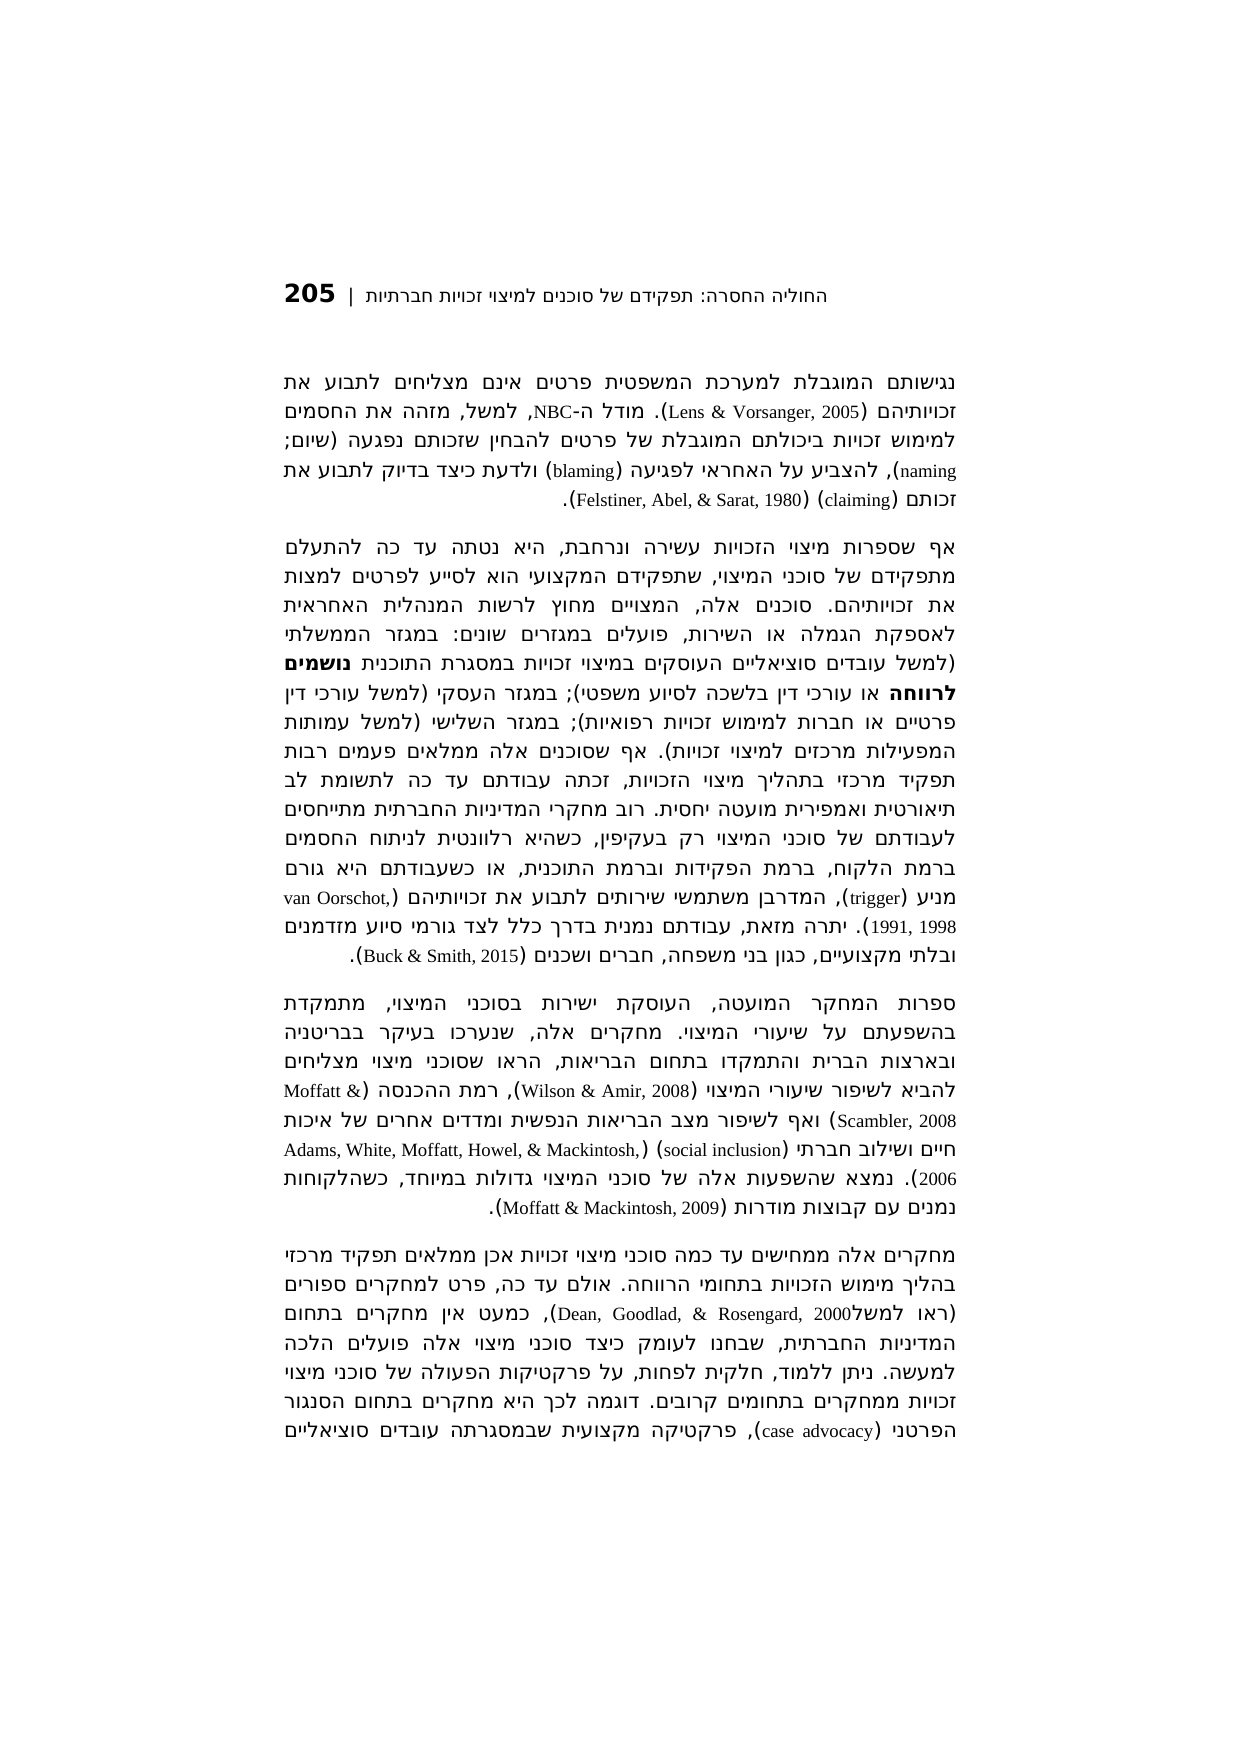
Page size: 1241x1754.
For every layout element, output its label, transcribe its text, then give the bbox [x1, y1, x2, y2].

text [283, 366, 957, 512]
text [283, 1239, 957, 1443]
text ספרות המחקר המועטה, העוסקת ישירות בסוכני המיצוי, מתמקדת בהשפעתם על שיעורי המיצוי. מחקרים אלה, שנערכו בעיקר בבריטניה ובארצות הברית והתמקדו בתחום הבריאות, הראו שסוכני מיצוי מצליחים להביא לשיפור שיעורי המיצוי (Wilson & Amir, 2008), רמת ההכנסה (Moffatt & Scambler, 2008) ואף לשיפור מצב הבריאות הנפשית ומדדים אחרים של איכות חיים ושילוב חברתי (social inclusion) (Adams, White, Moffatt, Howel, & Mackintosh, 2006). נמצא שהשפעות אלה של סוכני המיצוי גדולות במיוחד, כשהלקוחות נמנים עם קבוצות מודרות (Moffatt & Mackintosh, 2009). [283, 987, 957, 1220]
text אף שספרות מיצוי הזכויות עשירה ונרחבת, היא נטתה עד כה להתעלם מתפקידם של סוכני המיצוי, שתפקידם המקצועי הוא לסייע לפרטים למצות את זכויותיהם. סוכנים אלה, המצויים מחוץ לרשות המנהלית האחראית לאספקת הגמלה או השירות, פועלים במגזרים שונים: במגזר הממשלתי (למשל עובדים סוציאליים העוסקים במיצוי זכויות במסגרת התוכנית נושמים לרווחה או עורכי דין בלשכה לסיוע משפטי); במגזר העסקי (למשל עורכי דין פרטיים או חברות למימוש זכויות רפואיות); במגזר השלישי (למשל עמותות המפעילות מרכזים למיצוי זכויות). אף שסוכנים אלה ממלאים פעמים רבות תפקיד מרכזי בתהליך מיצוי הזכויות, זכתה עבודתם עד כה לתשומת לב תיאורטית ואמפירית מועטה יחסית. רוב מחקרי המדיניות החברתית מתייחסים לעבודתם של סוכני המיצוי רק בעקיפין, כשהיא רלוונטית לניתוח החסמים ברמת הלקוח, ברמת הפקידות וברמת התוכנית, או כשעבודתם היא גורם מניע (trigger), המדרבן משתמשי שירותים לתבוע את זכויותיהם (van Oorschot, 1991, 1998). יתרה מזאת, עבודתם נמנית בדרך כלל לצד גורמי סיוע מזדמנים ובלתי מקצועיים, כגון בני משפחה, חברים ושכנים (Buck & Smith, 2015). [283, 531, 957, 968]
